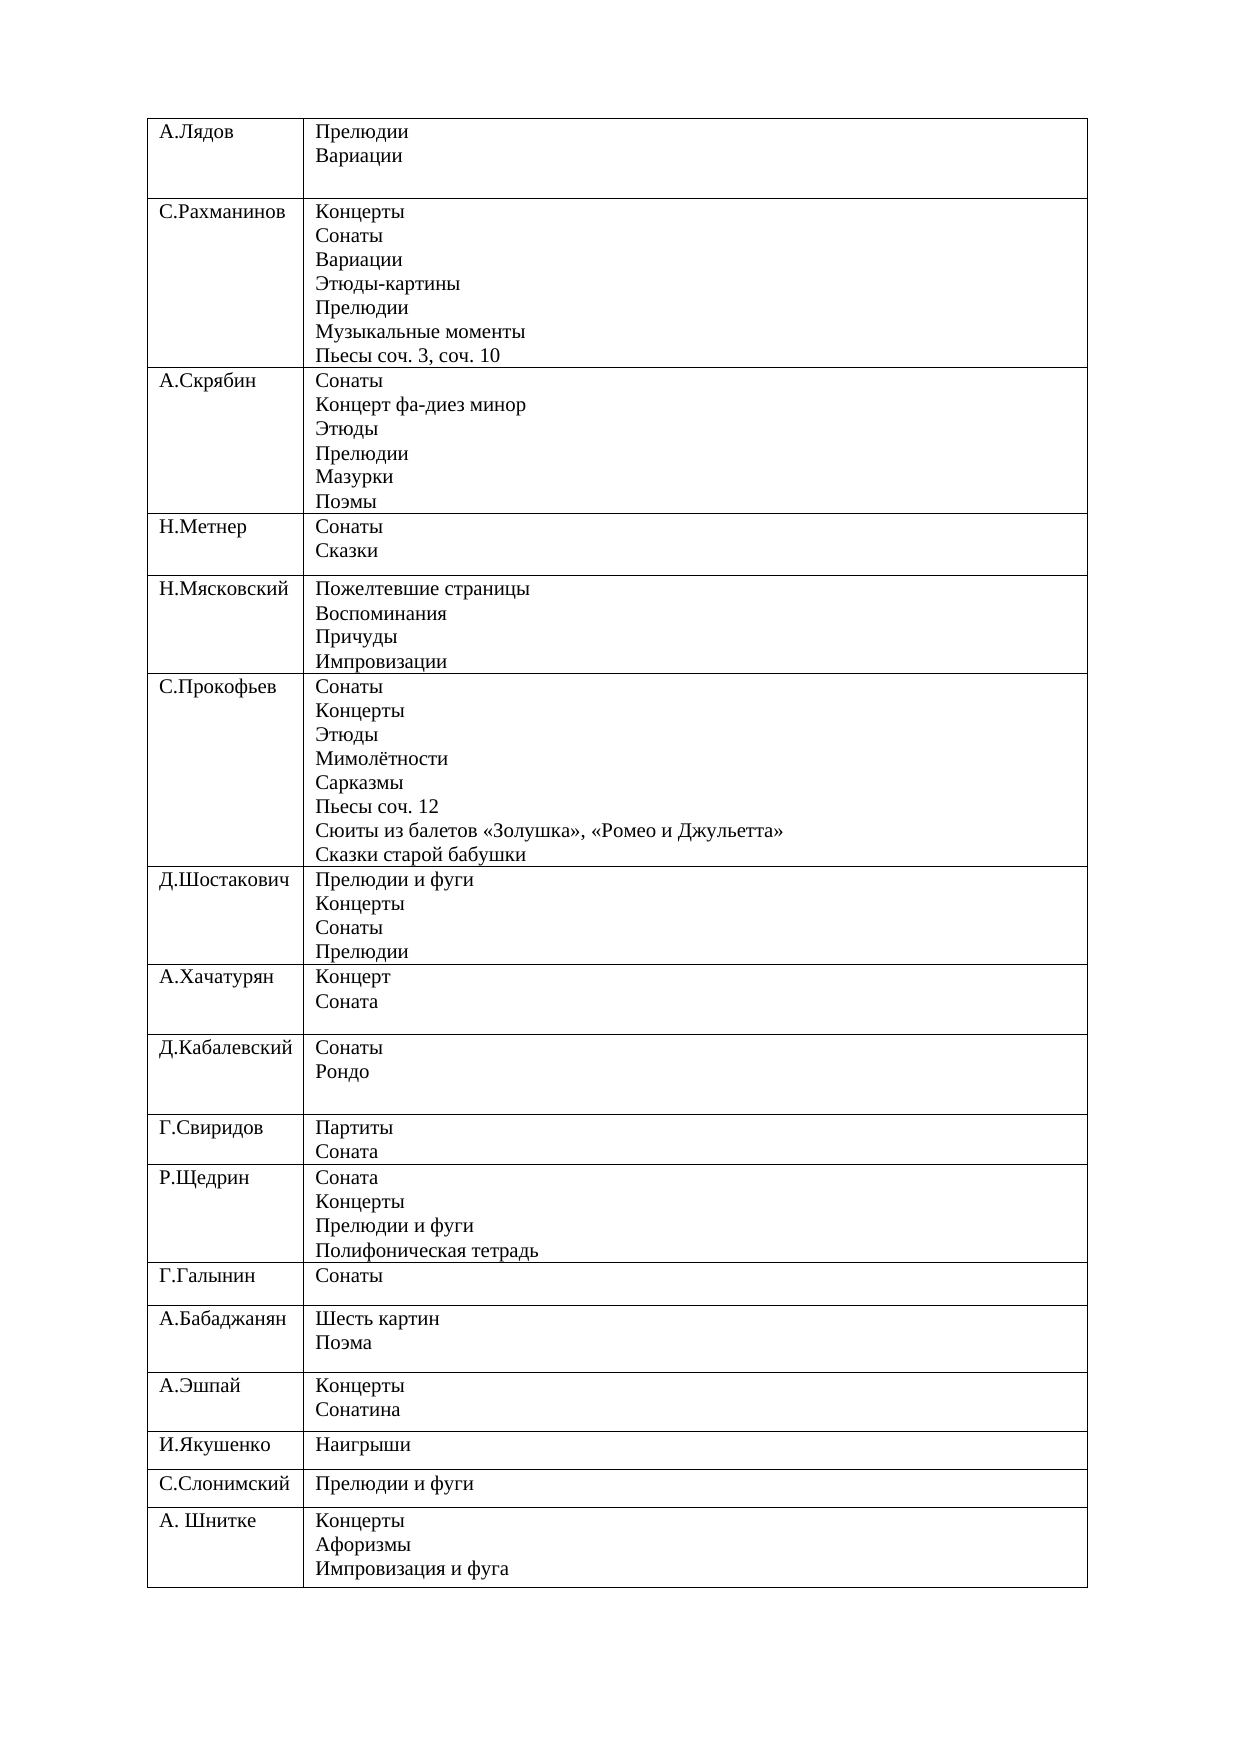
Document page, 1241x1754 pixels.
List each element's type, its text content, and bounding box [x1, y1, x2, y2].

table_cell А.Бабаджанян [148, 1306, 303, 1372]
table_cell С.Слонимский [148, 1470, 303, 1507]
table_cell С.Рахманинов [148, 199, 303, 367]
table_cell И.Якушенко [148, 1432, 303, 1469]
table_cell Д.Кабалевский [148, 1035, 303, 1114]
table_cell Сонаты Концерт фа-диез минор Этюды Прелюдии Мазурки Поэмы [304, 368, 1087, 513]
table_cell Сонаты Концерты Этюды Мимолётности Сарказмы Пьесы соч. 12 Сюиты из балетов «Золушка», «Ромео и Джульетта» Сказки старой бабушки [304, 674, 1087, 866]
table_cell С.Прокофьев [148, 674, 303, 866]
table_cell Концерты Сонатина [304, 1373, 1087, 1431]
table_cell Г.Свиридов [148, 1115, 303, 1164]
table_cell Наигрыши [304, 1432, 1087, 1469]
table_cell Концерт Соната [304, 965, 1087, 1034]
table_cell Г.Галынин [148, 1263, 303, 1305]
table_cell Концерты Афоризмы Импровизация и фуга [304, 1508, 1087, 1587]
table_cell Сонаты Рондо [304, 1035, 1087, 1114]
table_cell А.Эшпай [148, 1373, 303, 1431]
table_cell А.Хачатурян [148, 965, 303, 1034]
table_cell А. Шнитке [148, 1508, 303, 1587]
table_cell Пожелтевшие страницы Воспоминания Причуды Импровизации [304, 576, 1087, 673]
table_cell Д.Шостакович [148, 867, 303, 963]
table_cell Прелюдии и фуги Концерты Сонаты Прелюдии [304, 867, 1087, 963]
table_cell Сонаты [304, 1263, 1087, 1305]
table_cell Р.Щедрин [148, 1165, 303, 1262]
table_cell А.Скрябин [148, 368, 303, 513]
table_cell Н.Метнер [148, 514, 303, 575]
table_cell Н.Мясковский [148, 576, 303, 673]
table_cell Концерты Сонаты Вариации Этюды-картины Прелюдии Музыкальные моменты Пьесы соч. 3, соч. 10 [304, 199, 1087, 367]
table_cell Сонаты Сказки [304, 514, 1087, 575]
table_cell А.Лядов [148, 119, 303, 198]
table_cell Партиты Соната [304, 1115, 1087, 1164]
table_cell Соната Концерты Прелюдии и фуги Полифоническая тетрадь [304, 1165, 1087, 1262]
table_cell Шесть картин Поэма [304, 1306, 1087, 1372]
table_cell Прелюдии Вариации [304, 119, 1087, 198]
table_cell Прелюдии и фуги [304, 1470, 1087, 1507]
